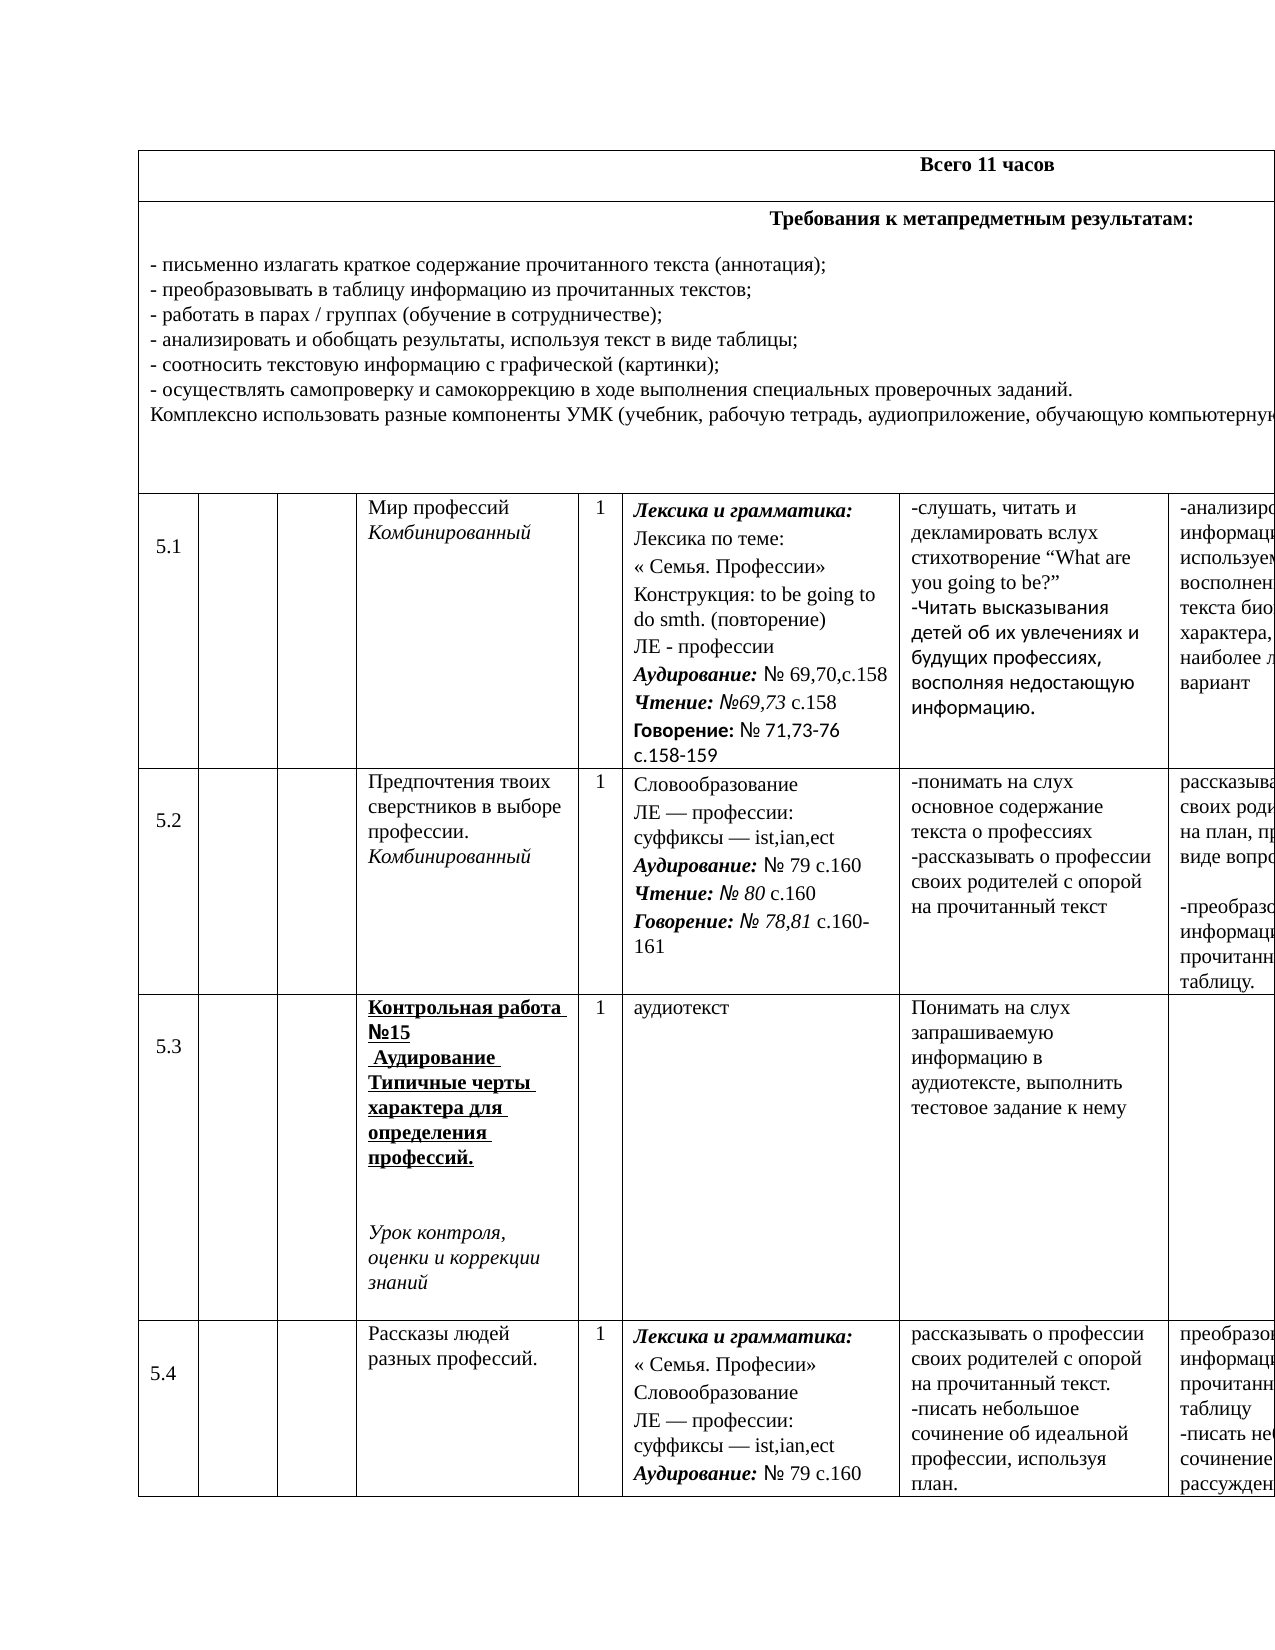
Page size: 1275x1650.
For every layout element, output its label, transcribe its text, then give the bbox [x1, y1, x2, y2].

table_cell 5.3 [139, 995, 198, 1320]
table_cell рассказывать о профессии своих родителей с опорой на план, представленный в виде вопросов -преобразовывать информацию из прочитанных текстов в таблицу. [1169, 769, 1274, 994]
table_cell 1 [579, 769, 622, 994]
table_cell 5.1 [139, 494, 198, 768]
table_cell -понимать на слух основное содержание текста о профессиях -рассказывать о профессии своих родителей с опорой на прочитанный текст [900, 769, 1168, 994]
table_cell 1 [579, 494, 622, 768]
table_cell 5.2 [139, 769, 198, 994]
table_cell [900, 1321, 1168, 1496]
table_cell Предпочтения твоих сверстников в выборе профессии. Комбинированный [357, 769, 578, 994]
table_cell аудиотекст [623, 995, 899, 1320]
table_cell Контрольная работа №15 Аудирование Типичные черты характера для определения профессий. Урок контроля, оценки и коррекции знаний [357, 995, 578, 1320]
table_cell Словообразование ЛЕ — профессии: суффиксы — ist,ian,ect Аудирование: № 79 с.160 Чтение: № 80 с.160 Говорение: № 78,81 с.160-161 [623, 769, 899, 994]
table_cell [1169, 1321, 1274, 1496]
table_cell [199, 769, 277, 994]
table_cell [357, 1321, 578, 1496]
table_cell Понимать на слух запрашиваемую информацию в аудиотексте, выполнить тестовое задание к нему [900, 995, 1168, 1320]
table_cell [199, 494, 277, 768]
table_cell 5.4 [139, 1321, 198, 1496]
table_cell [278, 769, 356, 994]
table_cell [278, 1321, 356, 1496]
table_cell 1 [579, 995, 622, 1320]
table_cell Требования к метапредметным результатам: - письменно излагать краткое содержание прочитанного текста (аннотация); - преобразовывать в таблицу информацию из прочитанных текстов; - работать в парах / группах (обучение в сотрудничестве); - анализировать и обобщать результаты, используя текст в виде таблицы; - соотносить текстовую информацию с графической (картинки); - осуществлять самопроверку и самокоррекцию в ходе выполнения специальных проверочных заданий. Комплексно использовать разные компоненты УМК (учебник, рабочую тетрадь, аудиоприложение, обучающую компьютерную программу) [139, 202, 1274, 493]
table_cell -слушать, читать и декламировать вслух стихотворение “What are you going to be?” -Читать высказывания детей об их увлечениях и будущих профессиях, восполняя недостающую информацию. [900, 494, 1168, 768]
table_cell -анализировать информацию, используемую для восполнения текста биографического характера, выбирая наиболее логичный вариант [1169, 494, 1274, 768]
table_cell Лексика и грамматика: Лексика по теме: « Семья. Профессии» Конструкция: to be going to do smth. (повторение) ЛЕ - профессии Аудирование: № 69,70,с.158 Чтение: №69,73 с.158 Говорение: № 71,73-76 с.158-159 [623, 494, 899, 768]
table_cell [278, 995, 356, 1320]
table_cell [199, 995, 277, 1320]
table_cell [1169, 995, 1274, 1320]
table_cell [139, 151, 1274, 201]
table_cell [278, 494, 356, 768]
table_cell 1 [579, 1321, 622, 1496]
table_cell Мир профессий Комбинированный [357, 494, 578, 768]
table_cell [623, 1321, 899, 1496]
table_cell [199, 1321, 277, 1496]
